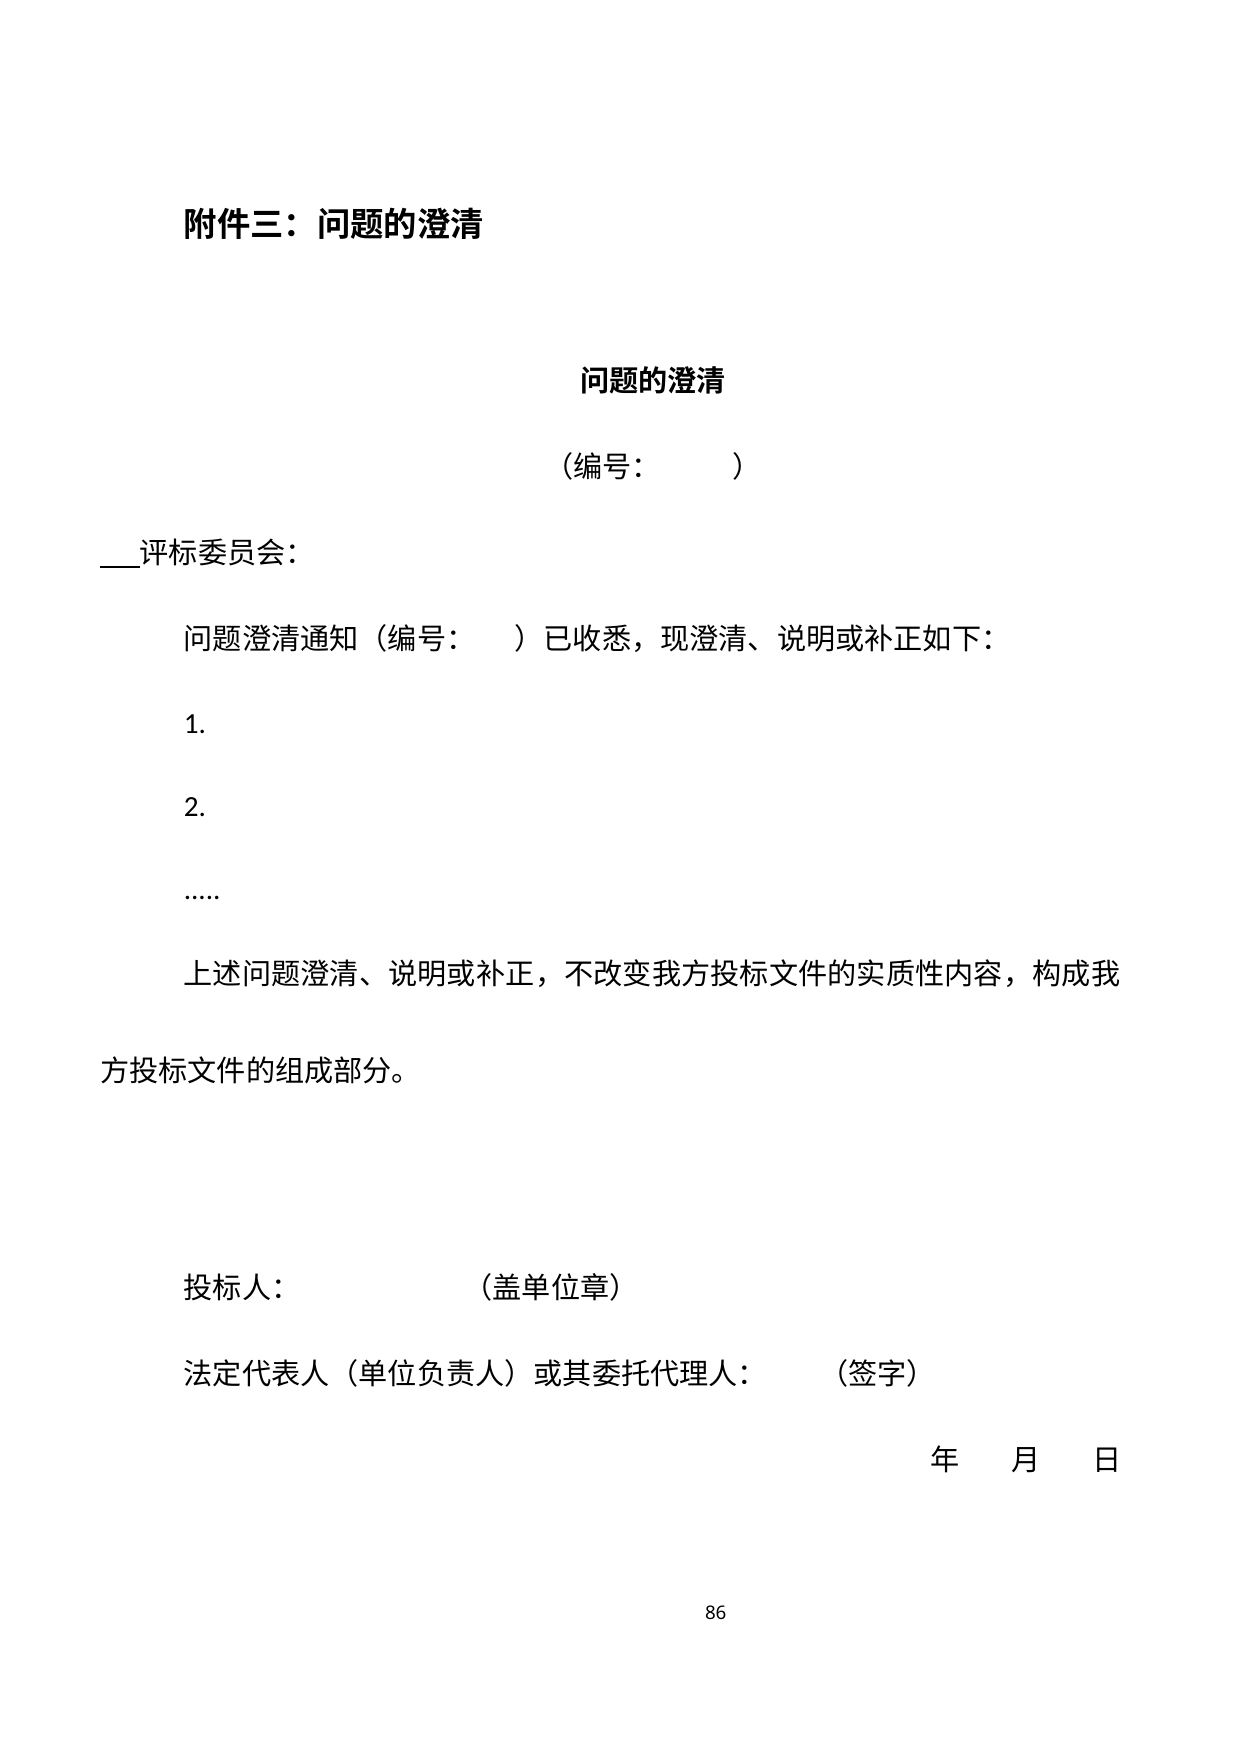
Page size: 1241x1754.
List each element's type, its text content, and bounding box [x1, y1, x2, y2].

text 上述问题澄清、说明或补正，不改变我方投标文件的实质性内容，构成我方投标文件的组成部分。 [100, 939, 1122, 1102]
subtitle 附件三：问题的澄清 [100, 189, 1122, 254]
text ..... [100, 856, 1122, 921]
text 投标人： （盖单位章） [100, 1253, 1122, 1318]
text 法定代表人（单位负责人）或其委托代理人： （签字） [100, 1339, 1122, 1404]
text 问题的澄清 [100, 346, 1122, 411]
text 1. [100, 691, 1122, 756]
text 年 月 日 [100, 1425, 1122, 1490]
text 2. [100, 773, 1122, 838]
text 问题澄清通知（编号： ）已收悉，现澄清、说明或补正如下： [100, 604, 1122, 669]
text 评标委员会： [100, 518, 1122, 583]
text （编号： ） [100, 432, 1122, 497]
